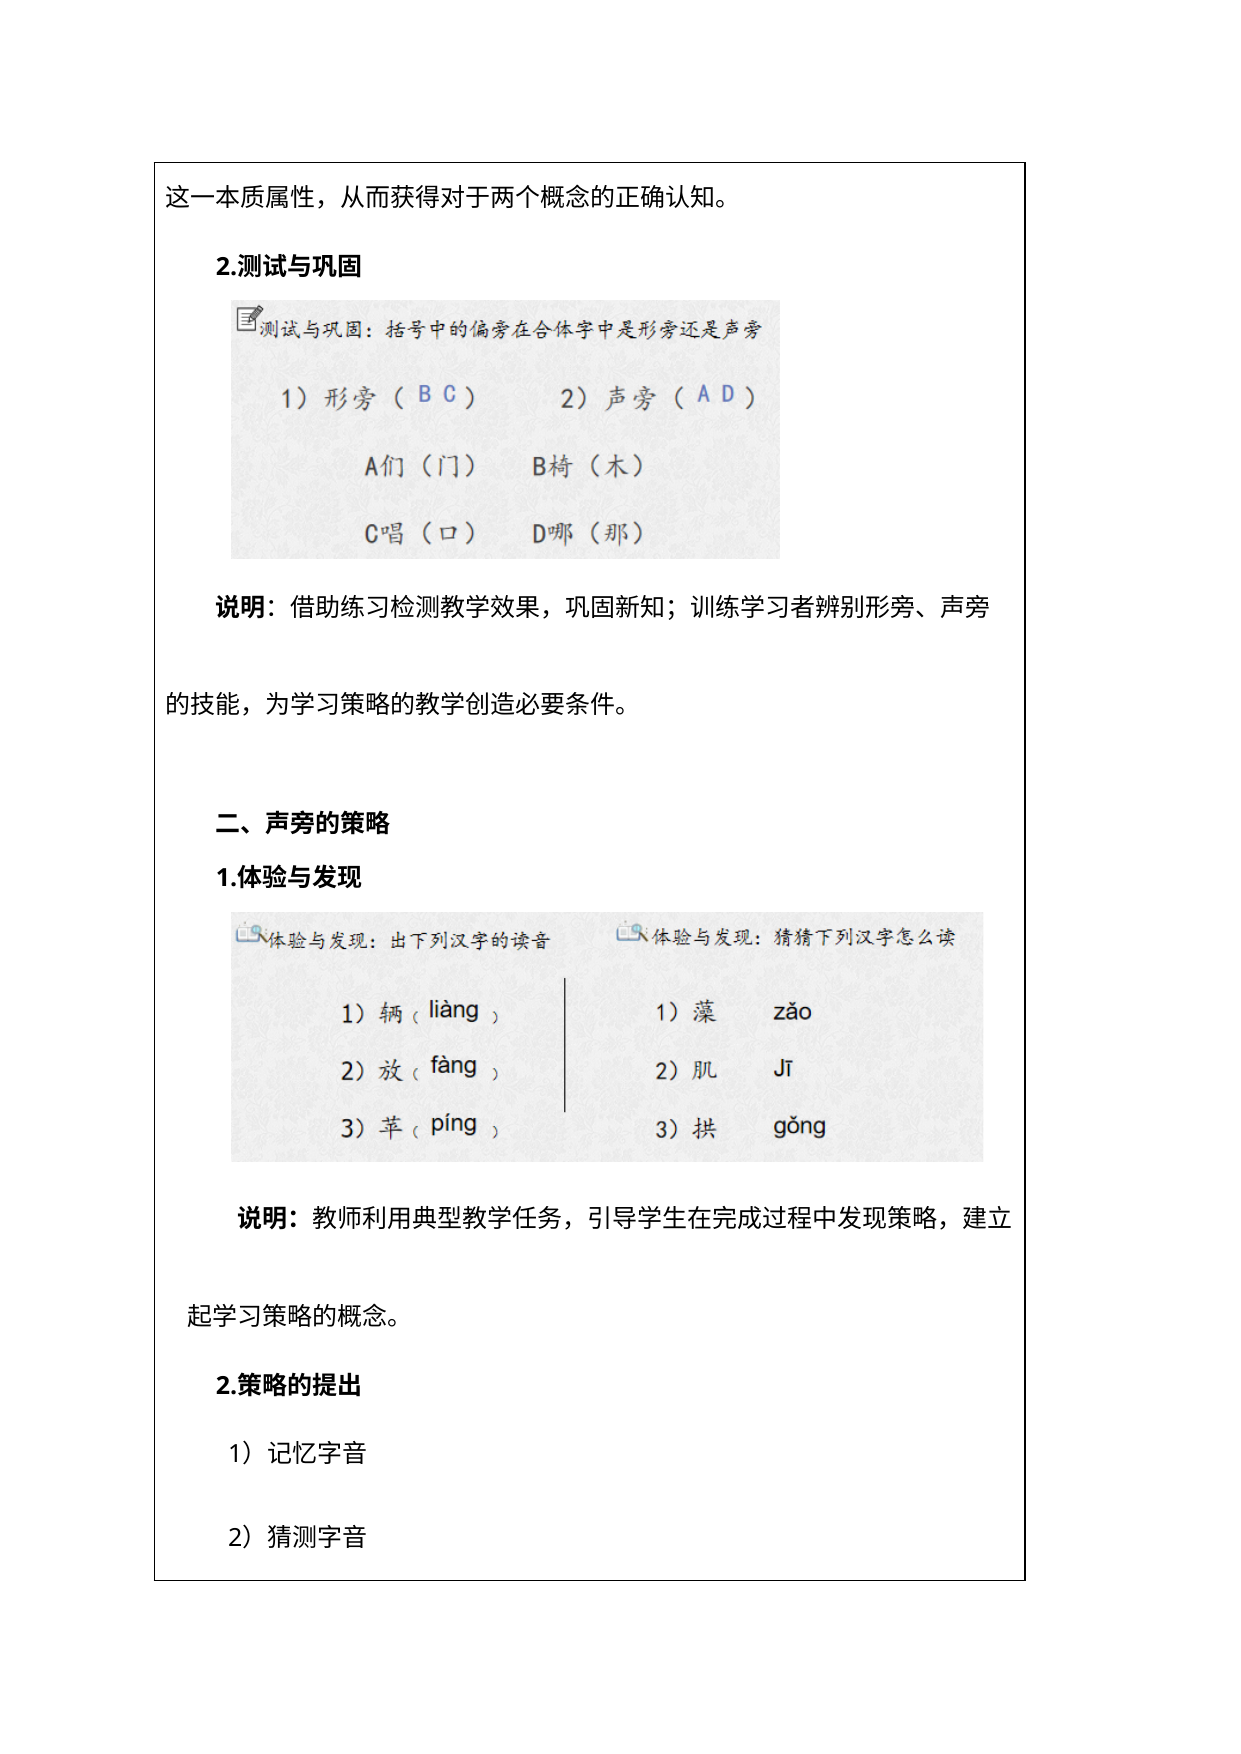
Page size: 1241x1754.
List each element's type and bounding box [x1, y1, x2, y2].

picture [231, 912, 984, 1162]
picture [231, 300, 780, 559]
table_header [155, 163, 1024, 1580]
